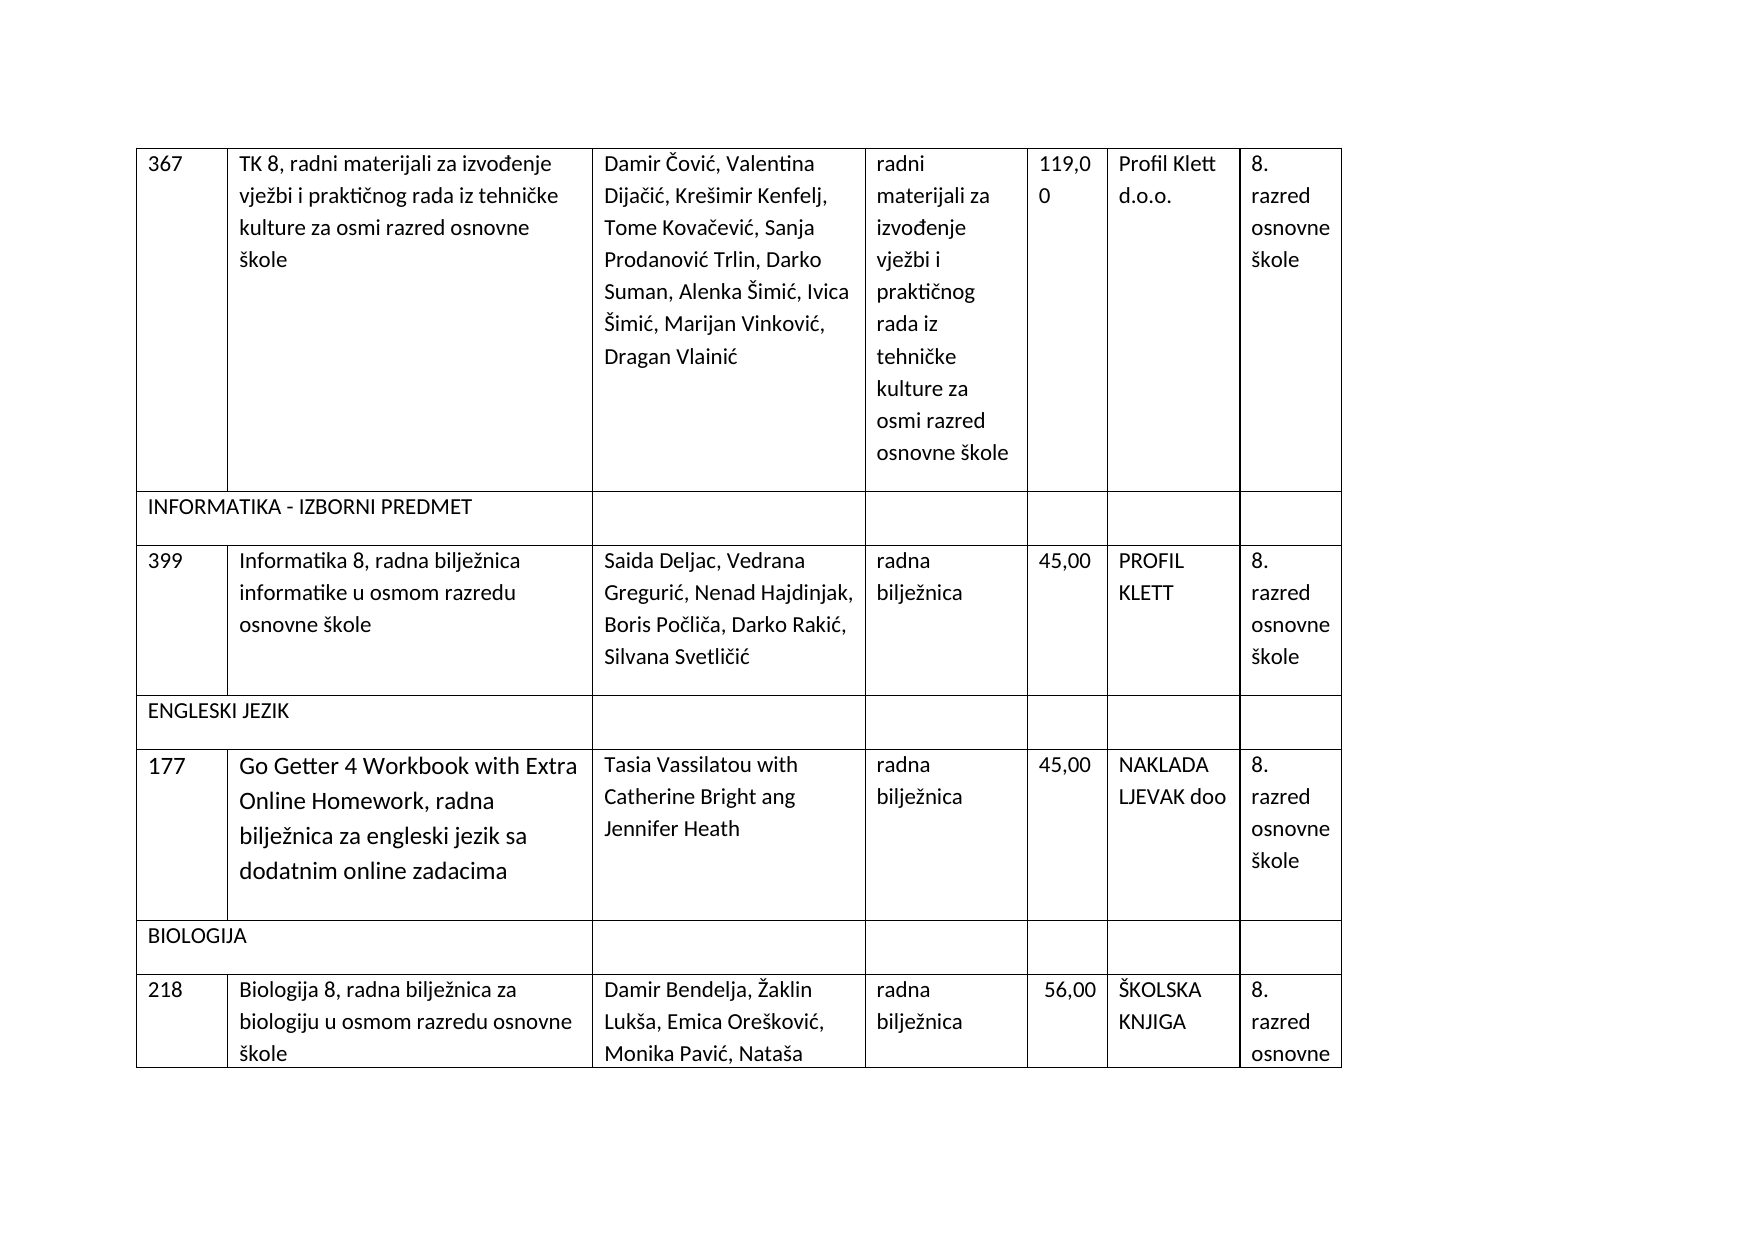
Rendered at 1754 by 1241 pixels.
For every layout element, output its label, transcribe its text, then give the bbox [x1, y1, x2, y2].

table_cell 8. razred osnovne škole [1241, 149, 1341, 491]
table_cell 119,00 [1028, 149, 1107, 491]
table_cell [593, 492, 865, 545]
table_cell 8. razred osnovne škole [1241, 546, 1341, 695]
table_cell Profil Klett d.o.o. [1108, 149, 1239, 491]
table_cell ŠKOLSKA KNJIGA [1108, 975, 1239, 1067]
table_cell [866, 921, 1027, 974]
table_cell 367 [137, 149, 227, 491]
table_cell [1108, 492, 1239, 545]
table_cell PROFIL KLETT [1108, 546, 1239, 695]
table_cell 45,00 [1028, 546, 1107, 695]
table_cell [1241, 975, 1341, 1067]
table_cell [593, 696, 865, 749]
table_cell Go Getter 4 Workbook with Extra Online Homework, radna bilježnica za engleski jezik sa dodatnim online zadacima [228, 750, 592, 920]
table_cell Saida Deljac, Vedrana Gregurić, Nenad Hajdinjak, Boris Počliča, Darko Rakić, Silvana Svetličić [593, 546, 865, 695]
table_cell [1028, 492, 1107, 545]
table_cell 218 [137, 975, 227, 1067]
table_cell 177 [137, 750, 227, 920]
table_cell radna bilježnica [866, 546, 1027, 695]
table_cell Informatika 8, radna bilježnica informatike u osmom razredu osnovne škole [228, 546, 592, 695]
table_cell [228, 975, 592, 1067]
table_cell [1241, 921, 1341, 974]
table_cell [593, 921, 865, 974]
table_cell [1028, 696, 1107, 749]
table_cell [593, 975, 865, 1067]
table_cell [1108, 921, 1239, 974]
table_cell NAKLADA LJEVAK doo [1108, 750, 1239, 920]
table_cell [866, 696, 1027, 749]
table_cell INFORMATIKA - IZBORNI PREDMET [137, 492, 592, 545]
table_cell [1241, 492, 1341, 545]
table_cell [1241, 696, 1341, 749]
table_cell 399 [137, 546, 227, 695]
table_cell BIOLOGIJA [137, 921, 592, 974]
table_cell radna bilježnica [866, 975, 1027, 1067]
table_cell 56,00 [1028, 975, 1107, 1067]
table_cell [1108, 696, 1239, 749]
table_cell ENGLESKI JEZIK [137, 696, 592, 749]
table_cell [1028, 921, 1107, 974]
table_cell [866, 492, 1027, 545]
table_cell 8. razred osnovne škole [1241, 750, 1341, 920]
table_cell radna bilježnica [866, 750, 1027, 920]
table_cell radni materijali za izvođenje vježbi i praktičnog rada iz tehničke kulture za osmi razred osnovne škole [866, 149, 1027, 491]
table_cell Tasia Vassilatou with Catherine Bright ang Jennifer Heath [593, 750, 865, 920]
table_cell TK 8, radni materijali za izvođenje vježbi i praktičnog rada iz tehničke kulture za osmi razred osnovne škole [228, 149, 592, 491]
table_cell Damir Čović, Valentina Dijačić, Krešimir Kenfelj, Tome Kovačević, Sanja Prodanović Trlin, Darko Suman, Alenka Šimić, Ivica Šimić, Marijan Vinković, Dragan Vlainić [593, 149, 865, 491]
table_cell 45,00 [1028, 750, 1107, 920]
